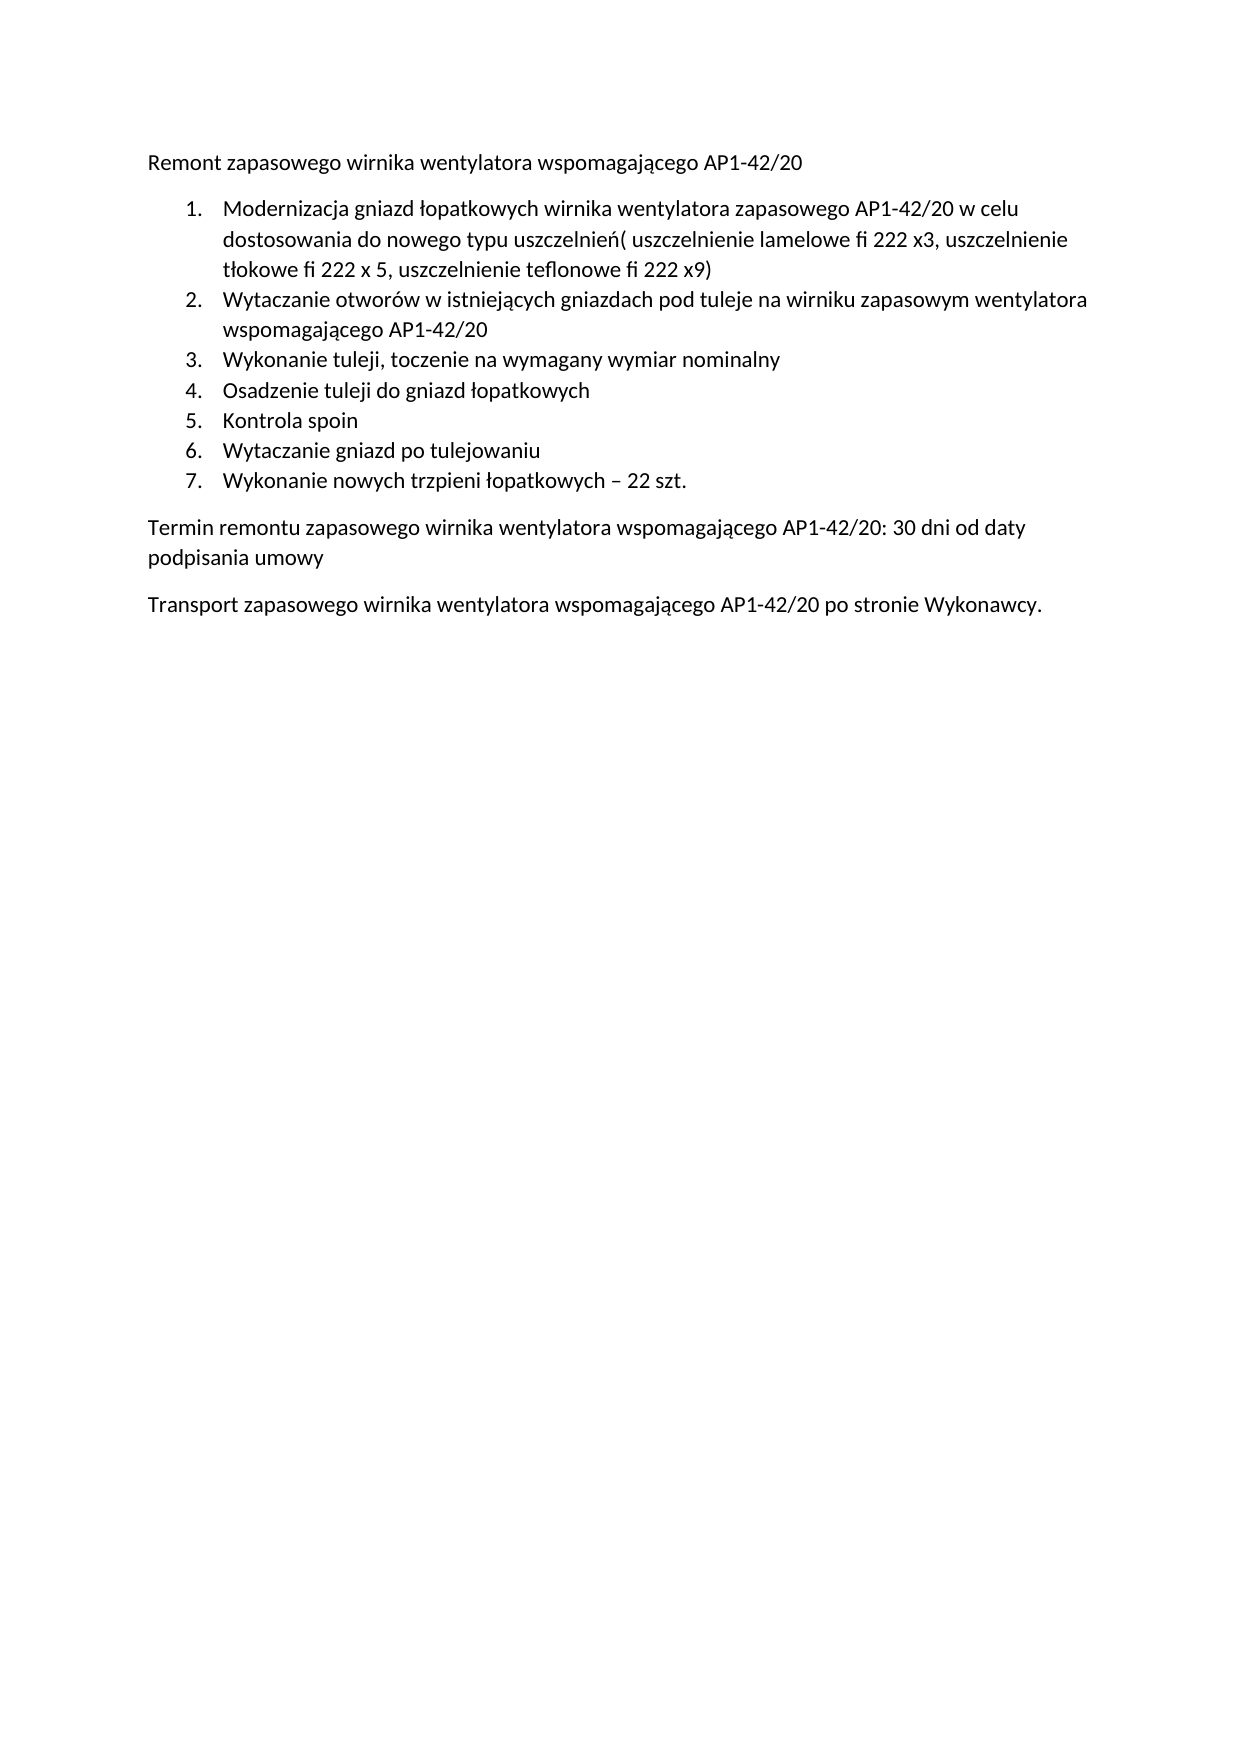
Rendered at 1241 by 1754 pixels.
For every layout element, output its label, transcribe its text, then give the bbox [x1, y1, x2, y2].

text Transport zapasowego wirnika wentylatora wspomagającego AP1-42/20 po stronie Wykonawcy. [148, 590, 1093, 618]
list Wykonanie nowych trzpieni łopatkowych – 22 szt. [185, 466, 1093, 494]
list Osadzenie tuleji do gniazd łopatkowych [185, 376, 1093, 404]
list Kontrola spoin [185, 406, 1093, 434]
list Wytaczanie otworów w istniejących gniazdach pod tuleje na wirniku zapasowym wentylatora wspomagającego AP1-42/20 [185, 285, 1093, 343]
list Wytaczanie gniazd po tulejowaniu [185, 436, 1093, 464]
list Modernizacja gniazd łopatkowych wirnika wentylatora zapasowego AP1-42/20 w celu dostosowania do nowego typu uszczelnień( uszczelnienie lamelowe fi 222 x3, uszczelnienie tłokowe fi 222 x 5, uszczelnienie teflonowe fi 222 x9) [185, 194, 1093, 283]
text Termin remontu zapasowego wirnika wentylatora wspomagającego AP1-42/20: 30 dni od daty podpisania umowy [148, 513, 1093, 571]
list Wykonanie tuleji, toczenie na wymagany wymiar nominalny [185, 346, 1093, 373]
text Remont zapasowego wirnika wentylatora wspomagającego AP1-42/20 [148, 148, 1093, 176]
